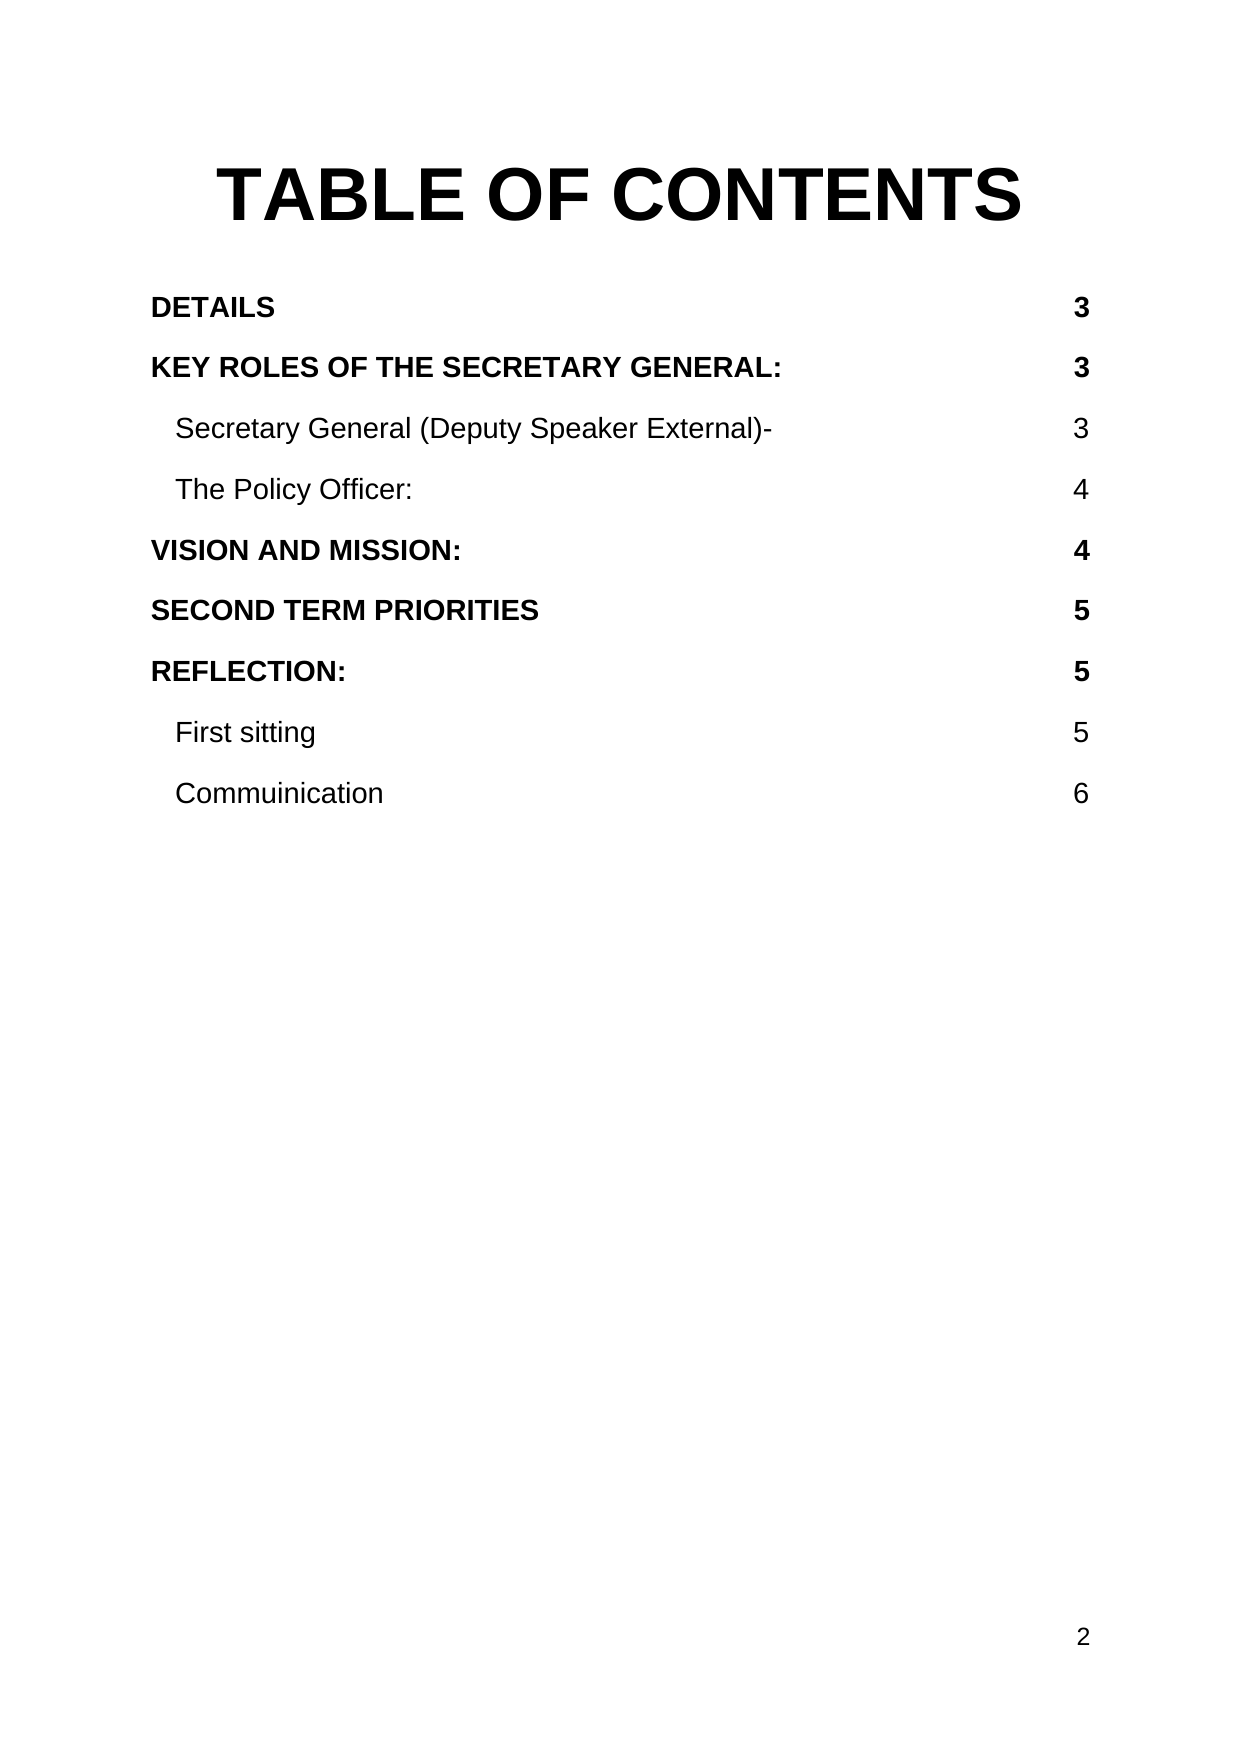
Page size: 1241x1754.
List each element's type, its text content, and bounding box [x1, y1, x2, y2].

text Commuinication 6 [175, 776, 1090, 809]
text TABLE OF CONTENTS [150, 150, 1090, 236]
text REFLECTION: 5 [150, 654, 1090, 688]
text VISION AND MISSION: 4 [150, 533, 1090, 566]
text The Policy Officer: 4 [175, 472, 1090, 506]
text DETAILS 3 [150, 290, 1090, 323]
text KEY ROLES OF THE SECRETARY GENERAL: 3 [150, 351, 1090, 384]
text First sitting 5 [175, 715, 1090, 748]
text SECOND TERM PRIORITIES 5 [150, 593, 1090, 627]
text Secretary General (Deputy Speaker External)- 3 [175, 411, 1090, 445]
